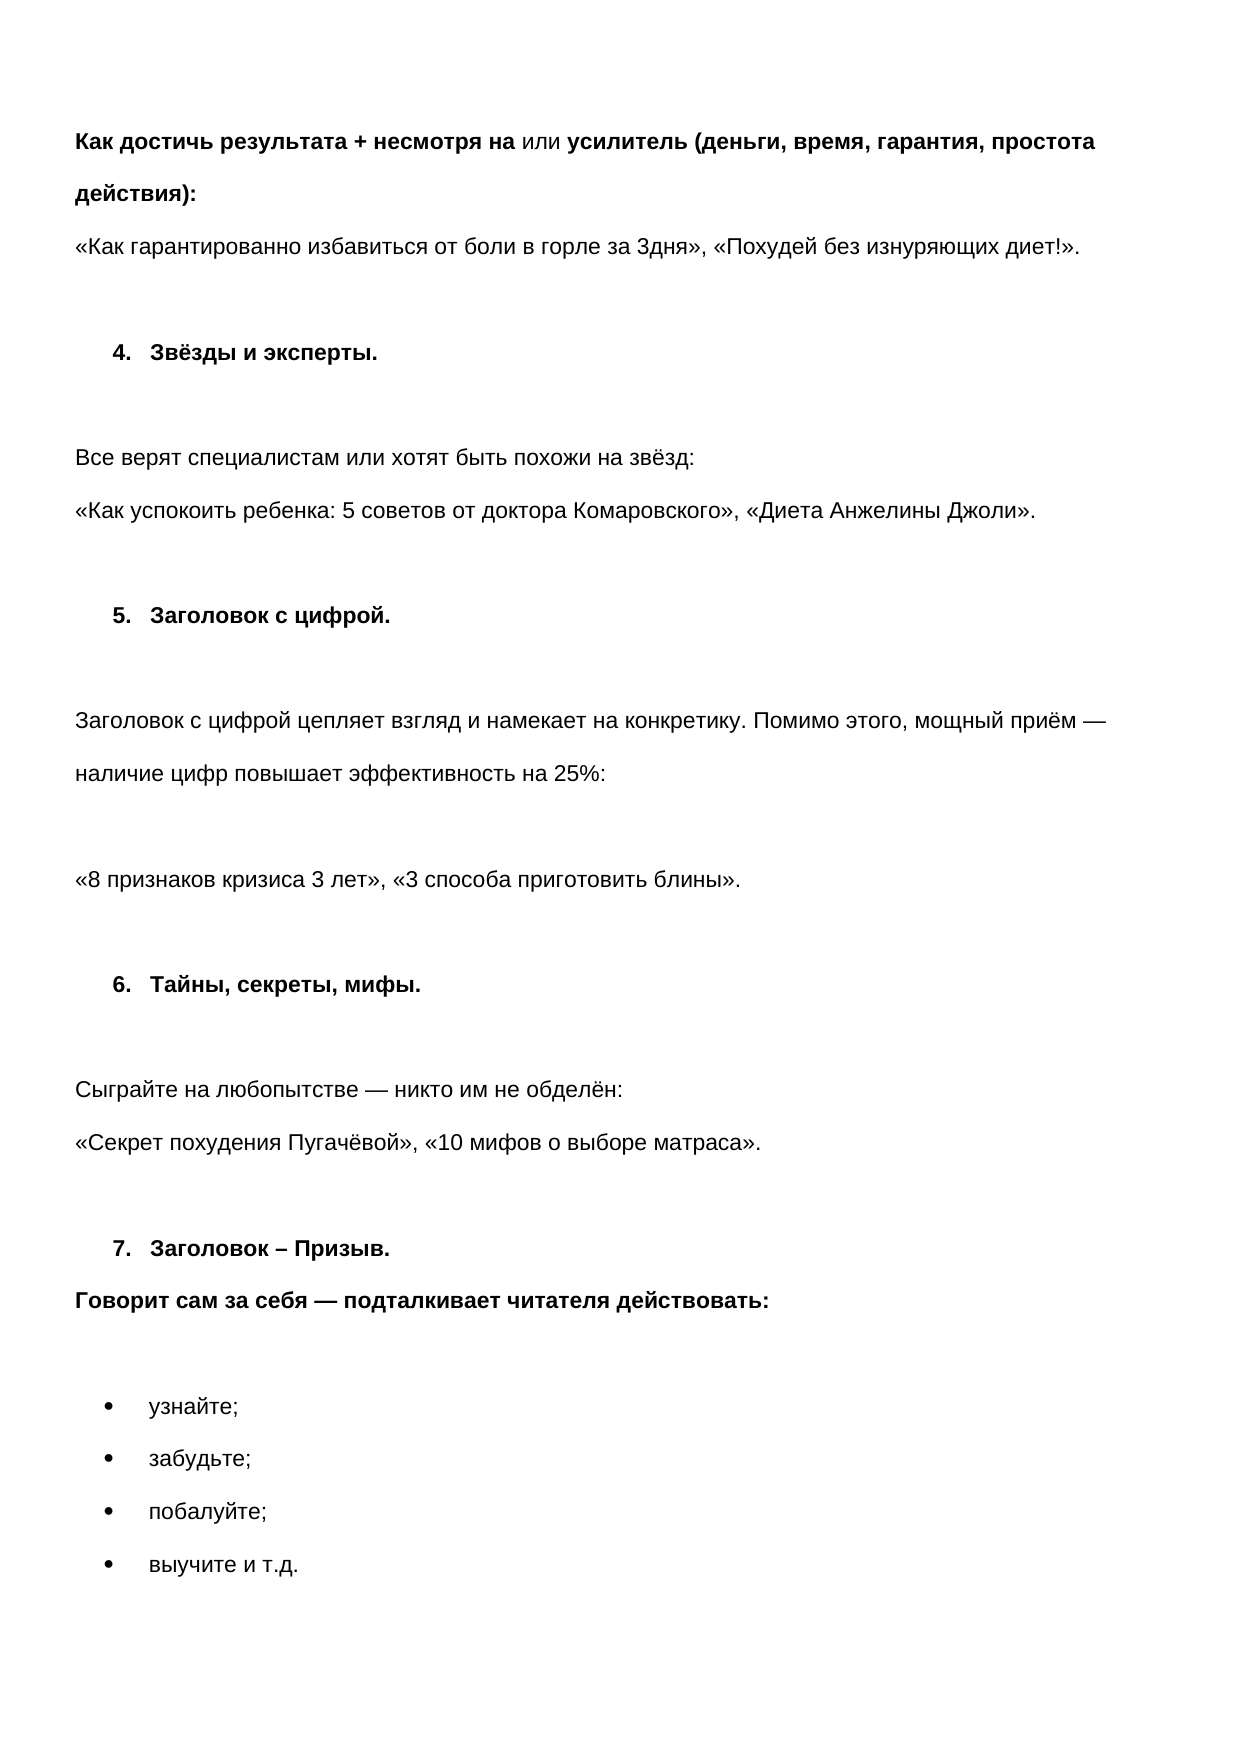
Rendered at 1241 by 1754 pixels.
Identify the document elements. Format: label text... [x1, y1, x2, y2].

list выучите и т.д. [75, 1551, 1165, 1577]
list узнайте; [75, 1393, 1165, 1419]
list Заголовок с цифрой цепляет взгляд и намекает на конкретику. Помимо этого, мощный приём — наличие цифр повышает эффективность на 25%: [75, 707, 1165, 787]
list Заголовок с цифрой. [112, 602, 1165, 628]
list забудьте; [75, 1445, 1165, 1472]
list «Секрет похудения Пугачёвой», «10 мифов о выборе матраса». [75, 1129, 1165, 1156]
text Говорит сам за себя — подталкивает читателя действовать: [75, 1287, 1165, 1314]
list Все верят специалистам или хотят быть похожи на звёзд: [75, 444, 1165, 470]
list Как достичь результата + несмотря на или усилитель (деньги, время, гарантия, простота действия): [75, 128, 1165, 207]
list Сыграйте на любопытстве — никто им не обделён: [75, 1076, 1165, 1103]
list побалуйте; [75, 1498, 1165, 1524]
list Тайны, секреты, мифы. [112, 971, 1165, 997]
list «Как гарантированно избавиться от боли в горле за 3дня», «Похудей без изнуряющих диет!». [75, 233, 1165, 259]
list «8 признаков кризиса 3 лет», «3 способа приготовить блины». [75, 866, 1165, 892]
list Заголовок – Призыв. [112, 1234, 1165, 1261]
list «Как успокоить ребенка: 5 советов от доктора Комаровского», «Диета Анжелины Джоли». [75, 497, 1165, 523]
list Звёзды и эксперты. [112, 338, 1165, 365]
